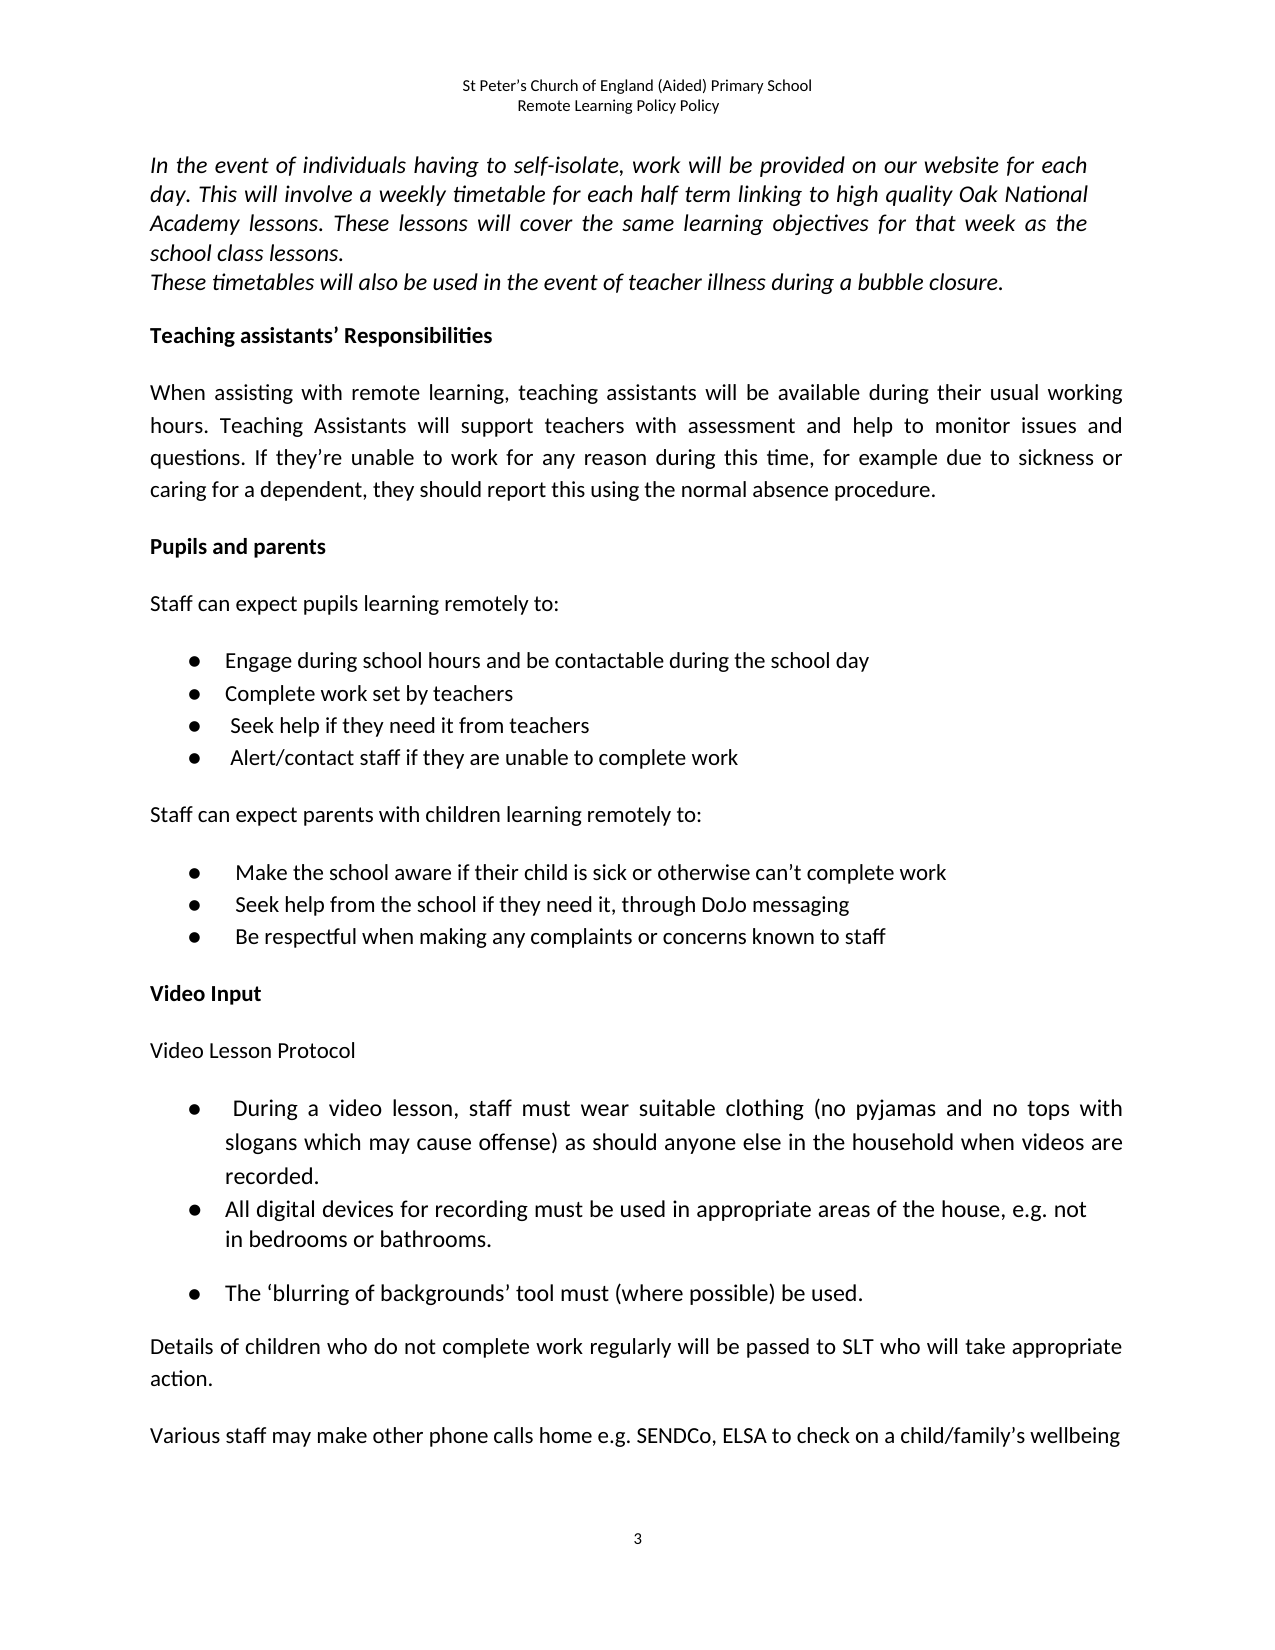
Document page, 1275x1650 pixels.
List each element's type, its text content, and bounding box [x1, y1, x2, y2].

list Make the school aware if their child is sick or otherwise can’t complete work [187, 858, 1125, 886]
text Details of children who do not complete work regularly will be passed to SLT who will take appropriate action. [150, 1332, 1125, 1392]
list Be respectful when making any complaints or concerns known to staff [187, 922, 1125, 950]
list Engage during school hours and be contactable during the school day [187, 647, 1125, 675]
list All digital devices for recording must be used in appropriate areas of the house, e.g. not in bedrooms or bathrooms. [187, 1194, 1089, 1253]
text Video Input [150, 979, 1125, 1007]
list Complete work set by teachers [187, 679, 1125, 707]
text These timetables will also be used in the event of teacher illness during a bubble closure. [150, 267, 1089, 296]
list The ‘blurring of backgrounds’ tool must (where possible) be used. [187, 1278, 1089, 1307]
text When assisting with remote learning, teaching assistants will be available during their usual working hours. Teaching Assistants will support teachers with assessment and help to monitor issues and questions. If they’re unable to work for any reason during this time, for example due to sickness or caring for a dependent, they should report this using the normal absence procedure. [150, 378, 1125, 503]
text Video Lesson Protocol [150, 1036, 1125, 1064]
list Seek help if they need it from teachers [187, 711, 1125, 739]
text Teaching assistants’ Responsibilities [150, 321, 1125, 349]
list During a video lesson, staff must wear suitable clothing (no pyjamas and no tops with slogans which may cause offense) as should anyone else in the household when videos are recorded. [187, 1093, 1125, 1190]
text Staff can expect pupils learning remotely to: [150, 589, 1125, 617]
text Pupils and parents [150, 532, 1125, 560]
text In the event of individuals having to self-isolate, work will be provided on our website for each day. This will involve a weekly timetable for each half term linking to high quality Oak National Academy lessons. These lessons will cover the same learning objectives for that week as the school class lessons. [150, 150, 1089, 267]
text Various staff may make other phone calls home e.g. SENDCo, ELSA to check on a child/family’s wellbeing [150, 1422, 1125, 1450]
list Seek help from the school if they need it, through DoJo messaging [187, 890, 1125, 918]
list Alert/contact staff if they are unable to complete work [187, 743, 1125, 771]
text Staff can expect parents with children learning remotely to: [150, 800, 1125, 828]
